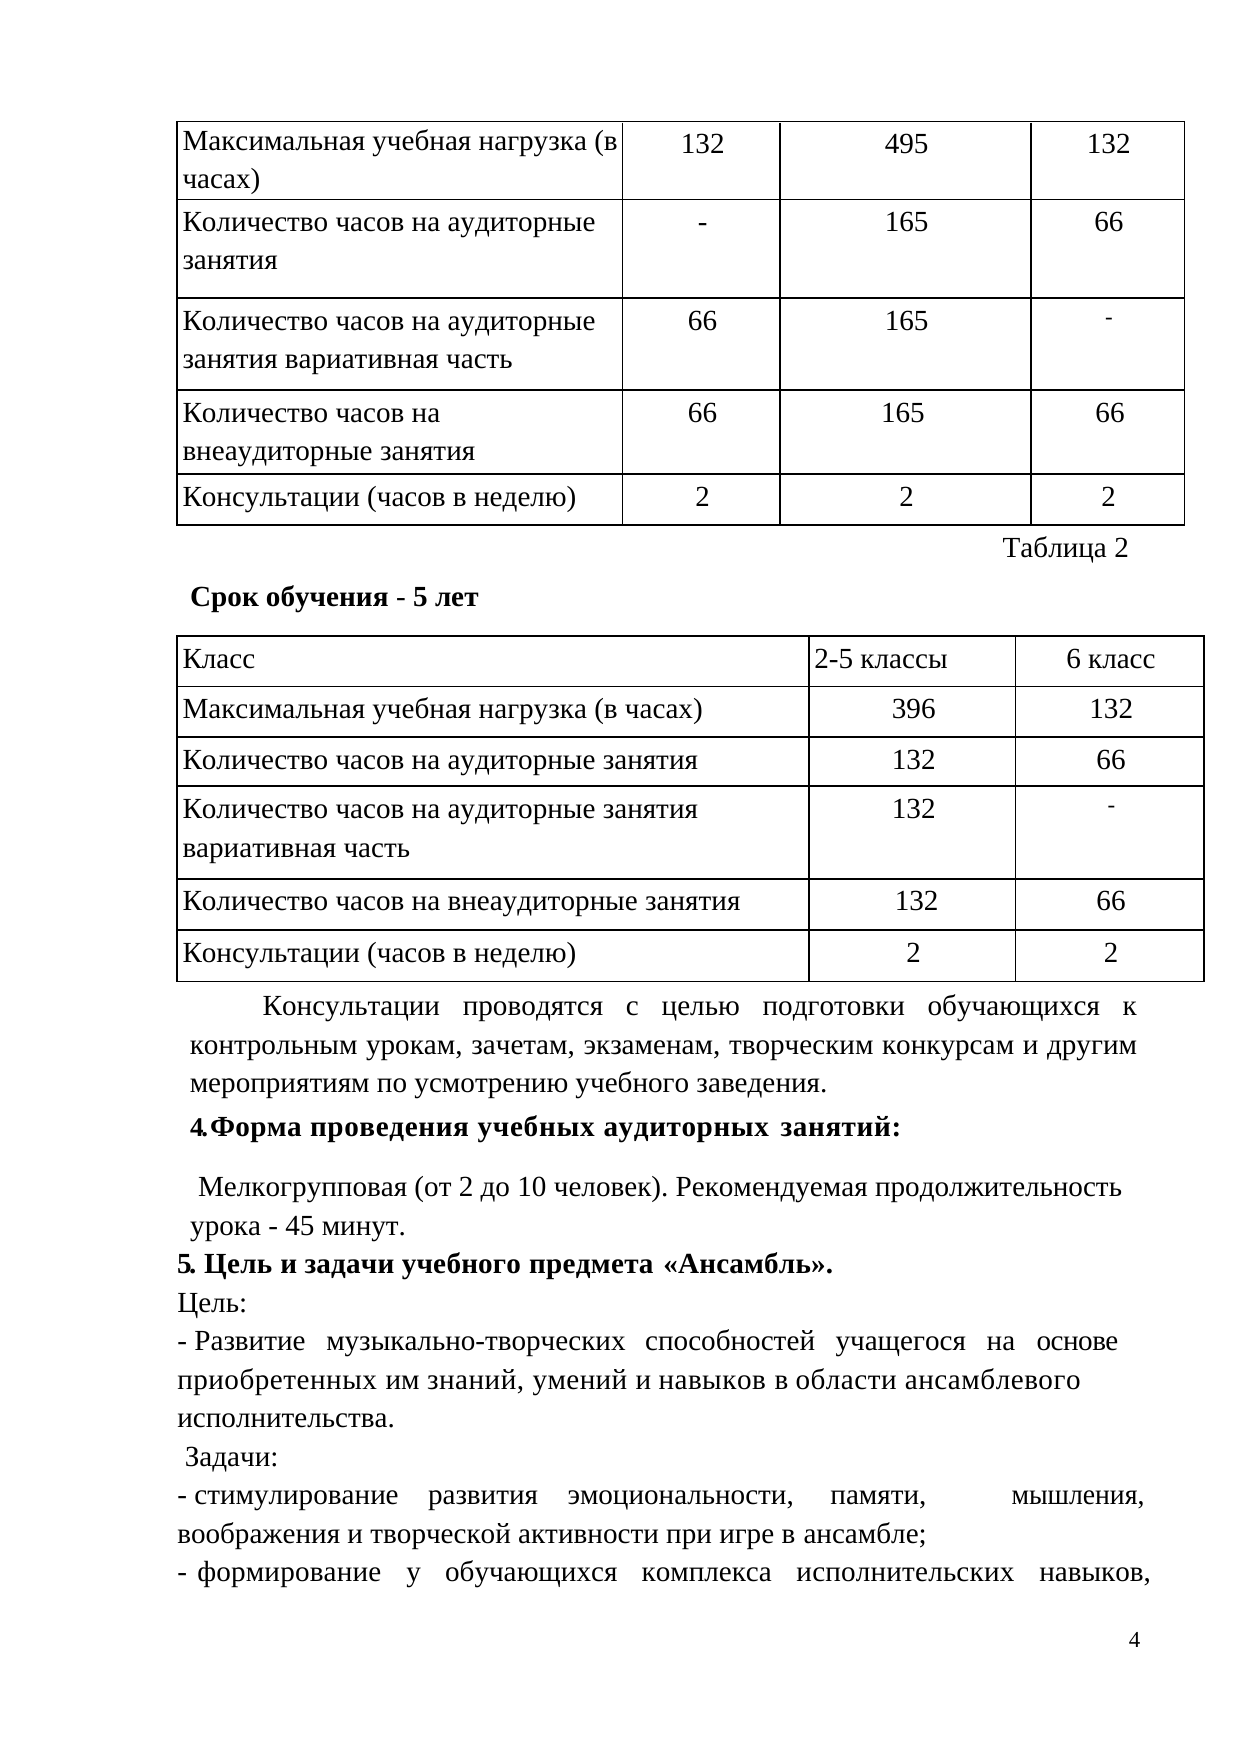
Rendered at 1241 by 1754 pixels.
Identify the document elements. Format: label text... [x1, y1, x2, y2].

table_cell Количество часов на внеаудиторные занятия [178, 391, 622, 473]
table_cell Количество часов на аудиторные занятия вариативная часть [178, 787, 808, 878]
table_cell 132 [623, 122, 780, 199]
table_cell Максимальная учебная нагрузка (в часах) [178, 122, 622, 199]
table_cell 66 [1016, 880, 1203, 929]
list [177, 1554, 1151, 1588]
text Таблица 2 [1002, 530, 1217, 564]
list стимулирование развития эмоциональности, памяти, мышления, воображения и творческой активности при игре в ансамбле; [177, 1477, 1152, 1549]
table_cell 132 [1032, 122, 1184, 199]
table_cell Количество часов на аудиторные занятия вариативная часть [178, 299, 622, 389]
table_cell 66 [623, 391, 779, 473]
table_cell 165 [781, 200, 1030, 297]
table_cell Максимальная учебная нагрузка (в часах) [178, 687, 808, 736]
table_cell 66 [1032, 200, 1184, 297]
table_header 2-5 классы [810, 637, 1015, 686]
table_cell 495 [781, 122, 1031, 199]
table_cell 132 [1016, 687, 1203, 736]
text Консультации проводятся с целью подготовки обучающихся к контрольным урокам, зачетам, экзаменам, творческим конкурсам и другим мероприятиям по усмотрению учебного заведения. [189, 988, 1138, 1099]
table_cell - [623, 200, 779, 297]
table_cell 66 [1032, 391, 1184, 473]
subtitle Цель и задачи учебного предмета «Ансамбль». [177, 1246, 1217, 1280]
subtitle Форма проведения учебных аудиторных занятий: [190, 1109, 1217, 1142]
table_cell - [1032, 299, 1184, 389]
table_cell Количество часов на аудиторные занятия [178, 200, 622, 297]
table_cell 396 [810, 687, 1015, 736]
table_cell 132 [810, 738, 1015, 785]
list Развитие музыкально-творческих способностей учащегося на основе приобретенных им знаний, умений и навыков в области ансамблевого исполнительства. [177, 1323, 1120, 1434]
text Мелкогрупповая (от 2 до 10 человек). Рекомендуемая продолжительность урока - 45 минут. [190, 1169, 1128, 1241]
table_cell Количество часов на внеаудиторные занятия [178, 880, 808, 929]
table_cell Консультации (часов в неделю) [178, 931, 808, 981]
table_cell 2 [1016, 931, 1203, 981]
table_cell Консультации (часов в неделю) [178, 475, 622, 524]
text Цель: [177, 1285, 1217, 1318]
table_cell - [1016, 787, 1203, 878]
subtitle Срок обучения - 5 лет [190, 579, 1217, 612]
table_cell 165 [781, 299, 1030, 389]
table_cell 66 [1016, 738, 1203, 785]
table_cell 132 [810, 880, 1015, 929]
table_cell 165 [781, 391, 1030, 473]
table_cell 66 [623, 299, 779, 389]
table_cell Количество часов на аудиторные занятия [178, 738, 808, 785]
table_cell 132 [810, 787, 1015, 878]
table_cell 2 [810, 931, 1015, 981]
table_cell 2 [781, 475, 1030, 524]
table_cell 2 [1032, 475, 1184, 524]
table_cell 2 [623, 475, 779, 524]
text Задачи: [184, 1439, 1217, 1472]
table_header Класс [178, 637, 808, 686]
table_header 6 класс [1016, 637, 1203, 686]
